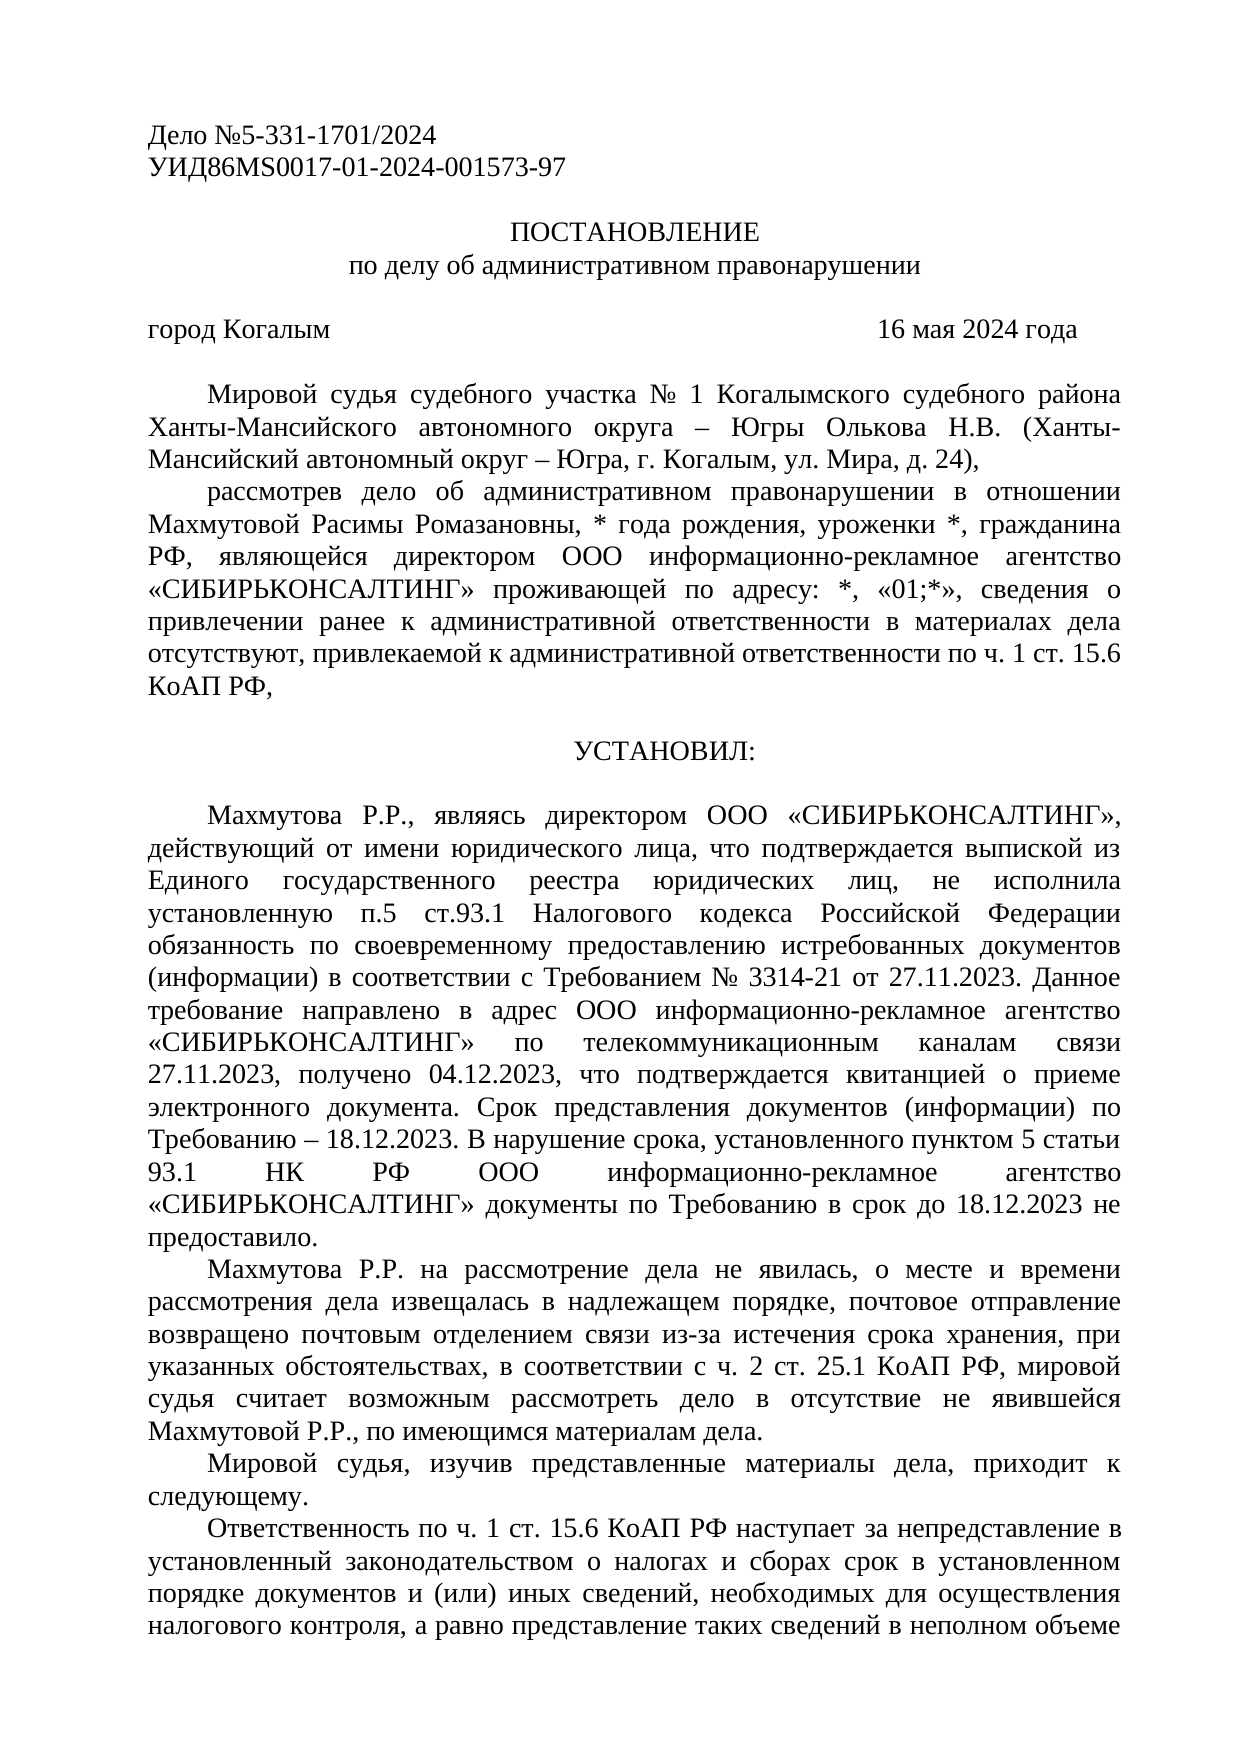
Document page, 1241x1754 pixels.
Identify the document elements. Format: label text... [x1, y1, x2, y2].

text Махмутова Р.Р., являясь директором ООО «СИБИРЬКОНСАЛТИНГ», действующий от имени юридического лица, что подтверждается выпиской из Единого государственного реестра юридических лиц, не исполнила установленную п.5 ст.93.1 Налогового кодекса Российской Федерации обязанность по своевременному предоставлению истребованных документов (информации) в соответствии с Требованием № 3314-21 от 27.11.2023. Данное требование направлено в адрес ООО информационно-рекламное агентство «СИБИРЬКОНСАЛТИНГ» по телекоммуникационным каналам связи 27.11.2023, получено 04.12.2023, что подтверждается квитанцией о приеме электронного документа. Срок представления документов (информации) по Требованию – 18.12.2023. В нарушение срока, установленного пунктом 5 статьи 93.1 НК РФ ООО информационно-рекламное агентство «СИБИРЬКОНСАЛТИНГ» документы по Требованию в срок до 18.12.2023 не предоставило. [148, 798, 1122, 1252]
text УИД86MS0017-01-2024-001573-97 [148, 151, 1122, 183]
text Махмутова Р.Р. на рассмотрение дела не явилась, о месте и времени рассмотрения дела извещалась в надлежащем порядке, почтовое отправление возвращено почтовым отделением связи из-за истечения срока хранения, при указанных обстоятельствах, в соответствии с ч. 2 ст. 25.1 КоАП РФ, мировой судья считает возможным рассмотреть дело в отсутствие не явившейся Махмутовой Р.Р., по имеющимся материалам дела. [148, 1252, 1122, 1446]
text УСТАНОВИЛ: [148, 734, 1122, 766]
text город Когалым 16 мая 2024 года [148, 312, 1122, 345]
text по делу об административном правонарушении [148, 248, 1122, 280]
text Дело №5-331-1701/2024 [148, 118, 1122, 151]
text рассмотрев дело об административном правонарушении в отношении Махмутовой Расимы Ромазановны, * года рождения, уроженки *, гражданина РФ, являющейся директором ООО информационно-рекламное агентство «СИБИРЬКОНСАЛТИНГ» проживающей по адресу: *, «01;*», сведения о привлечении ранее к административной ответственности в материалах дела отсутствуют, привлекаемой к административной ответственности по ч. 1 ст. 15.6 КоАП РФ, [148, 474, 1122, 701]
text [148, 1511, 1122, 1641]
text Мировой судья, изучив представленные материалы дела, приходит к следующему. [148, 1446, 1122, 1511]
text Мировой судья судебного участка № 1 Когалымского судебного района Ханты-Мансийского автономного округа – Югры Олькова Н.В. (Ханты-Мансийский автономный округ – Югра, г. Когалым, ул. Мира, д. 24), [148, 377, 1122, 474]
text ПОСТАНОВЛЕНИЕ [148, 215, 1122, 248]
